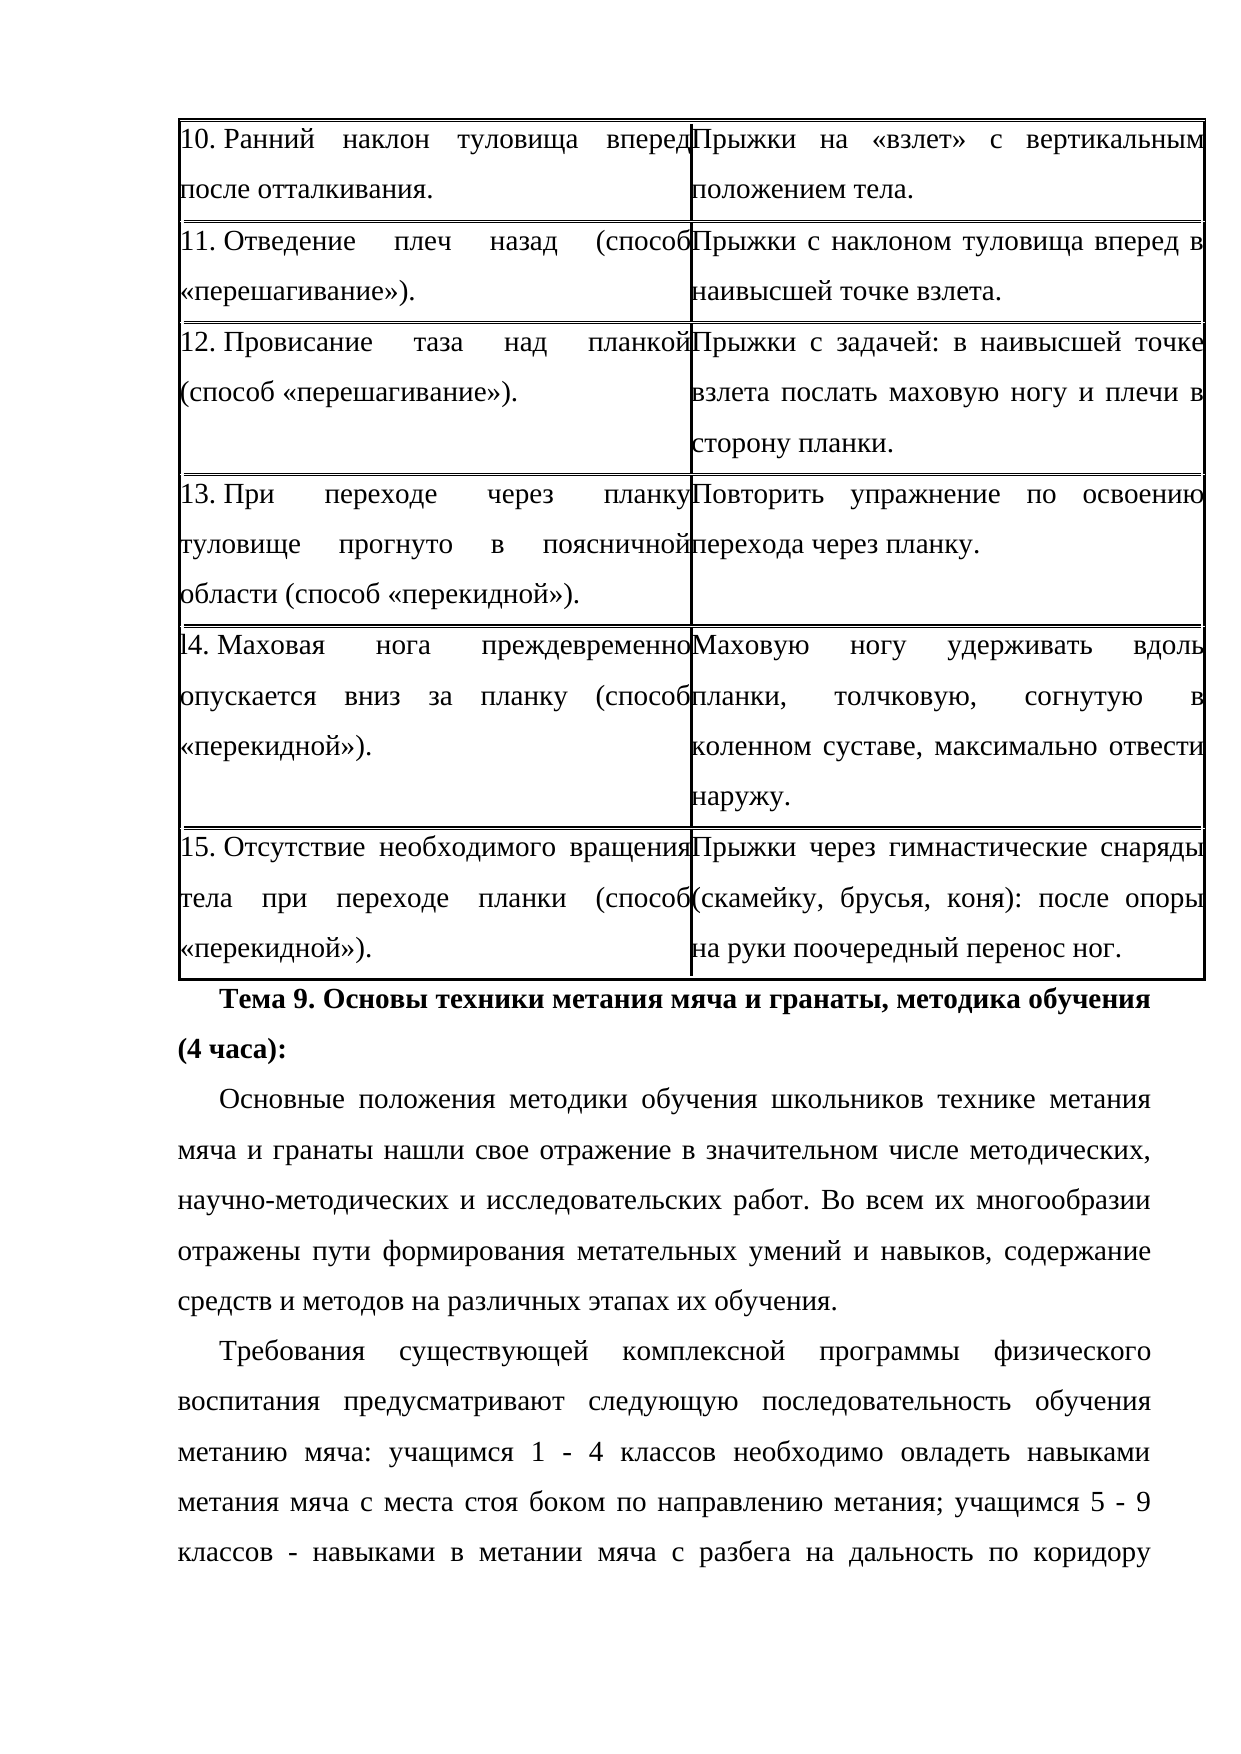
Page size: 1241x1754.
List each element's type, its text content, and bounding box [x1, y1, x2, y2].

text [177, 1333, 1152, 1568]
table_cell Прыжки с наклоном туловища вперед в наивысшей точке взлета. [693, 220, 1204, 321]
table_cell Прыжки на «взлет» с вертикальным положением тела. [691, 122, 1203, 219]
table_cell 11. Отведение плеч назад (способ «перешагивание»). [181, 220, 690, 321]
table_cell Прыжки через гимнастические снаряды (скамейку, брусья, коня): после опоры на руки поочередный перенос ног. [691, 826, 1204, 978]
table_cell 12. Провисание таза над планкой (способ «перешагивание»). [180, 321, 691, 472]
table_cell Повторить упражнение по освоению перехода через планку. [693, 473, 1204, 624]
table_cell Прыжки с задачей: в наивысшей точке взлета послать маховую ногу и плечи в сторону планки. [691, 321, 1204, 472]
table_cell 10. Ранний наклон туловища вперед после отталкивания. [181, 122, 691, 219]
table_cell 15. Отсутствие необходимого вращения тела при переходе планки (способ «перекидной»). [181, 826, 691, 978]
table_cell 13. При переходе через планку туловище прогнуто в поясничной области (способ «перекидной»). [181, 473, 690, 624]
table_cell l4. Маховая нога преждевременно опускается вниз за планку (способ «перекидной»). [181, 624, 690, 826]
text Основные положения методики обучения школьников технике метания мяча и гранаты нашли свое отражение в значительном числе методических, научно-методических и исследовательских работ. Во всем их многообразии отражены пути формирования метательных умений и навыков, содержание средств и методов на различных этапах их обучения. [177, 1082, 1152, 1316]
table_cell Маховую ногу удерживать вдоль планки, толчковую, согнутую в коленном суставе, максимально отвести наружу. [693, 624, 1204, 826]
text Тема 9. Основы техники метания мяча и гранаты, методика обучения (4 часа): [177, 981, 1152, 1065]
